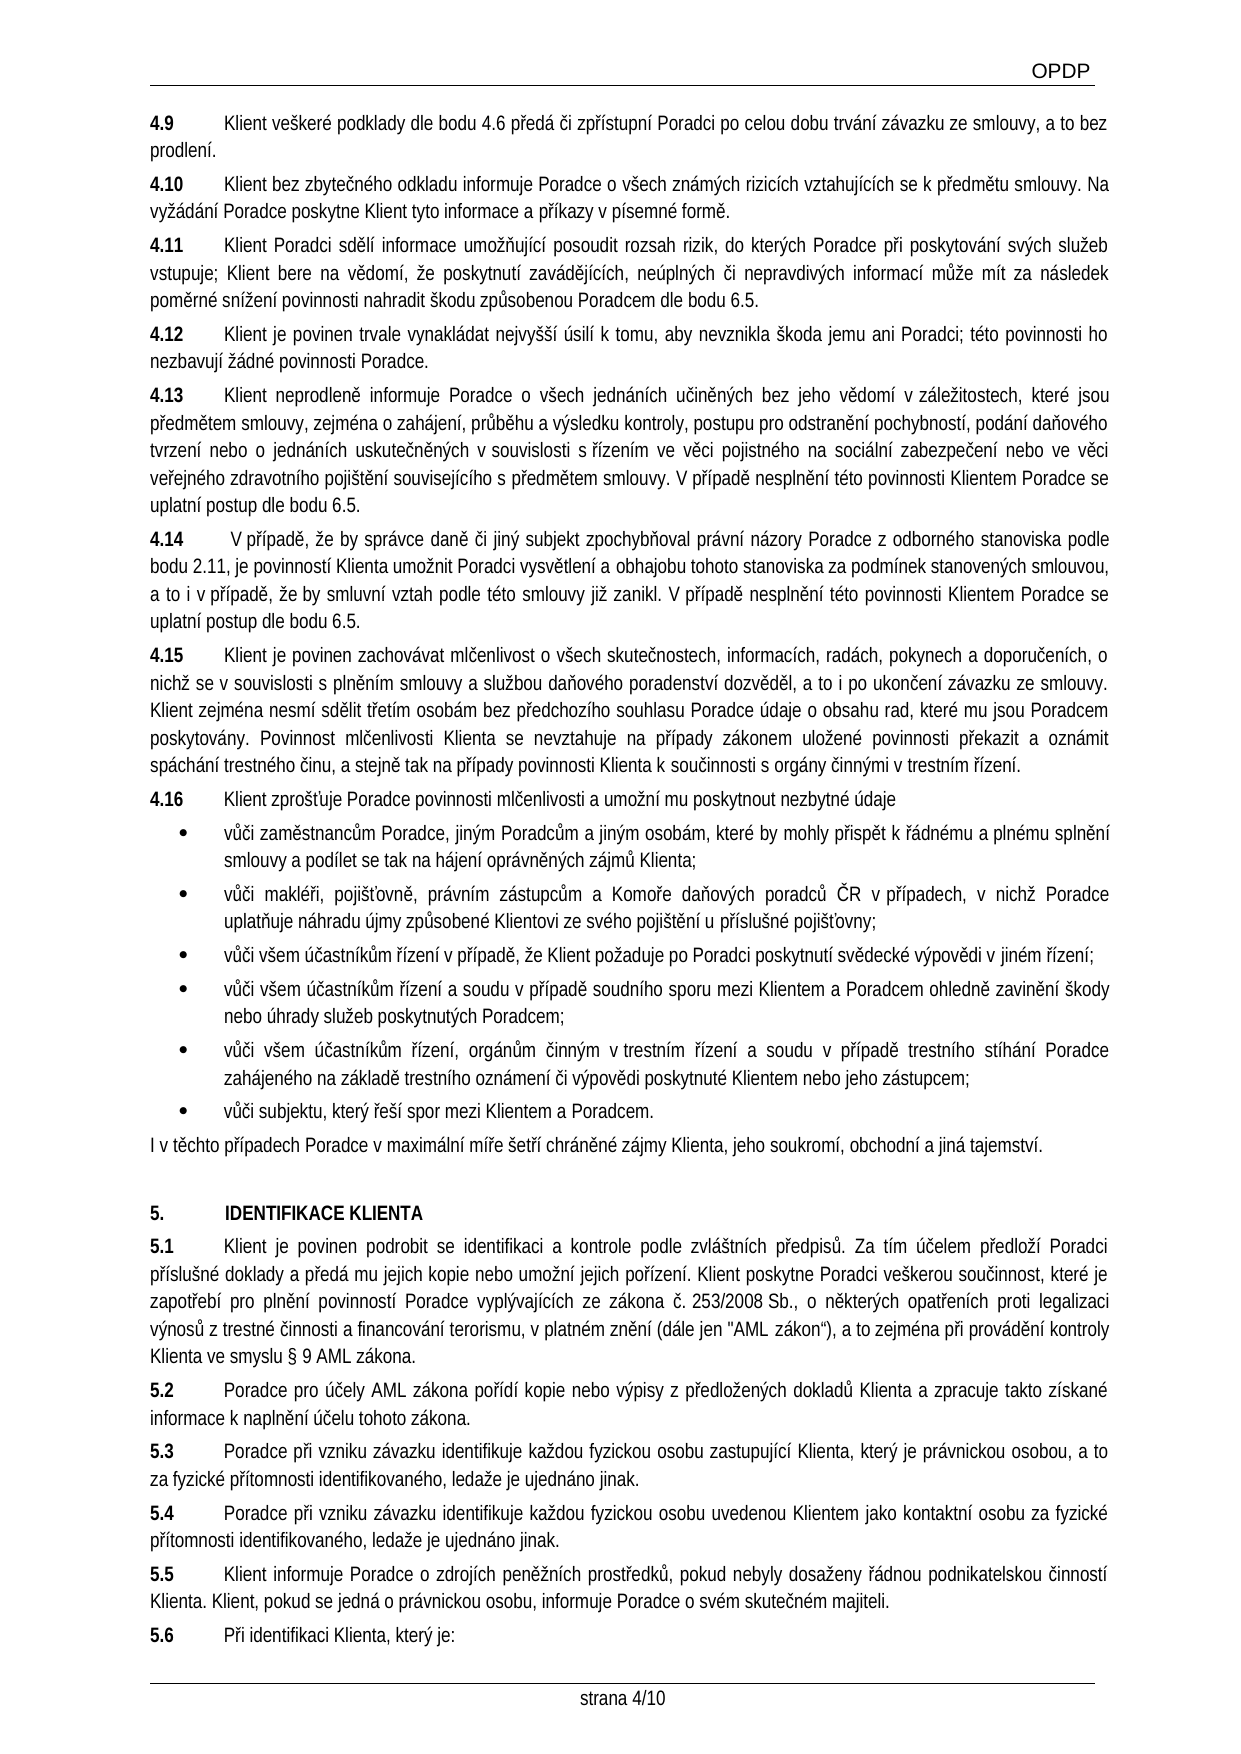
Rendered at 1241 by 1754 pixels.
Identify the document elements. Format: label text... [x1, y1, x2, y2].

list vůči všem účastníkům řízení v případě, že Klient požaduje po Poradci poskytnutí svědecké výpovědi v jiném řízení; [179, 943, 1110, 967]
list vůči makléři, pojišťovně, právním zástupcům a Komoře daňových poradců ČR v případech, v nichž Poradce uplatňuje náhradu újmy způsobené Klientovi ze svého pojištění u příslušné pojišťovny; [179, 882, 1110, 933]
list vůči subjektu, který řeší spor mezi Klientem a Poradcem. [150, 1099, 1110, 1123]
text 5.5 Klient informuje Poradce o zdrojích peněžních prostředků, pokud nebyly dosaženy řádnou podnikatelskou činností Klienta. Klient, pokud se jedná o právnickou osobu, informuje Poradce o svém skutečném majiteli. [150, 1562, 1110, 1613]
text 5.4 Poradce při vzniku závazku identifikuje každou fyzickou osobu uvedenou Klientem jako kontaktní osobu za fyzické přítomnosti identifikovaného, ledaže je ujednáno jinak. [150, 1501, 1110, 1552]
text 4.14 V případě, že by správce daně či jiný subjekt zpochybňoval právní názory Poradce z odborného stanoviska podle bodu 2.11, je povinností Klienta umožnit Poradci vysvětlení a obhajobu tohoto stanoviska za podmínek stanovených smlouvou, a to i v případě, že by smluvní vztah podle této smlouvy již zanikl. V případě nesplnění této povinnosti Klientem Poradce se uplatní postup dle bodu 6.5. [150, 527, 1110, 633]
text 5.6 Při identifikaci Klienta, který je: [150, 1623, 1110, 1647]
list vůči všem účastníkům řízení, orgánům činným v trestním řízení a soudu v případě trestního stíhání Poradce zahájeného na základě trestního oznámení či výpovědi poskytnuté Klientem nebo jeho zástupcem; [179, 1038, 1110, 1089]
list vůči zaměstnancům Poradce, jiným Poradcům a jiným osobám, které by mohly přispět k řádnému a plnému splnění smlouvy a podílet se tak na hájení oprávněných zájmů Klienta; [179, 821, 1110, 872]
text I v těchto případech Poradce v maximální míře šetří chráněné zájmy Klienta, jeho soukromí, obchodní a jiná tajemství. [150, 1133, 1110, 1157]
text 4.12 Klient je povinen trvale vynakládat nejvyšší úsilí k tomu, aby nevznikla škoda jemu ani Poradci; této povinnosti ho nezbavují žádné povinnosti Poradce. [150, 322, 1110, 373]
text 4.11 Klient Poradci sdělí informace umožňující posoudit rozsah rizik, do kterých Poradce při poskytování svých služeb vstupuje; Klient bere na vědomí, že poskytnutí zavádějících, neúplných či nepravdivých informací může mít za následek poměrné snížení povinnosti nahradit škodu způsobenou Poradcem dle bodu 6.5. [150, 233, 1110, 312]
text 4.10 Klient bez zbytečného odkladu informuje Poradce o všech známých rizicích vztahujících se k předmětu smlouvy. Na vyžádání Poradce poskytne Klient tyto informace a příkazy v písemné formě. [150, 172, 1110, 223]
text 4.16 Klient zprošťuje Poradce povinnosti mlčenlivosti a umožní mu poskytnout nezbytné údaje [150, 787, 1110, 811]
text 4.9 Klient veškeré podklady dle bodu 4.6 předá či zpřístupní Poradci po celou dobu trvání závazku ze smlouvy, a to bez prodlení. [150, 111, 1110, 162]
list IDENTIFIKACE klienta [150, 1201, 1110, 1224]
text 4.13 Klient neprodleně informuje Poradce o všech jednáních učiněných bez jeho vědomí v záležitostech, které jsou předmětem smlouvy, zejména o zahájení, průběhu a výsledku kontroly, postupu pro odstranění pochybností, podání daňového tvrzení nebo o jednáních uskutečněných v souvislosti s řízením ve věci pojistného na sociální zabezpečení nebo ve věci veřejného zdravotního pojištění souvisejícího s předmětem smlouvy. V případě nesplnění této povinnosti Klientem Poradce se uplatní postup dle bodu 6.5. [150, 383, 1110, 517]
list vůči všem účastníkům řízení a soudu v případě soudního sporu mezi Klientem a Poradcem ohledně zavinění škody nebo úhrady služeb poskytnutých Poradcem; [179, 977, 1110, 1028]
text 5.2 Poradce pro účely AML zákona pořídí kopie nebo výpisy z předložených dokladů Klienta a zpracuje takto získané informace k naplnění účelu tohoto zákona. [150, 1378, 1110, 1429]
text 4.15 Klient je povinen zachovávat mlčenlivost o všech skutečnostech, informacích, radách, pokynech a doporučeních, o nichž se v souvislosti s plněním smlouvy a službou daňového poradenství dozvěděl, a to i po ukončení závazku ze smlouvy. Klient zejména nesmí sdělit třetím osobám bez předchozího souhlasu Poradce údaje o obsahu rad, které mu jsou Poradcem poskytovány. Povinnost mlčenlivosti Klienta se nevztahuje na případy zákonem uložené povinnosti překazit a oznámit spáchání trestného činu, a stejně tak na případy povinnosti Klienta k součinnosti s orgány činnými v trestním řízení. [150, 643, 1110, 777]
text 5.1 Klient je povinen podrobit se identifikaci a kontrole podle zvláštních předpisů. Za tím účelem předloží Poradci příslušné doklady a předá mu jejich kopie nebo umožní jejich pořízení. Klient poskytne Poradci veškerou součinnost, které je zapotřebí pro plnění povinností Poradce vyplývajících ze zákona č. 253/2008 Sb., o některých opatřeních proti legalizaci výnosů z trestné činnosti a financování terorismu, v platném znění (dále jen "AML zákon“), a to zejména při provádění kontroly Klienta ve smyslu § 9 AML zákona. [150, 1234, 1110, 1368]
text 5.3 Poradce při vzniku závazku identifikuje každou fyzickou osobu zastupující Klienta, který je právnickou osobou, a to za fyzické přítomnosti identifikovaného, ledaže je ujednáno jinak. [150, 1439, 1110, 1491]
